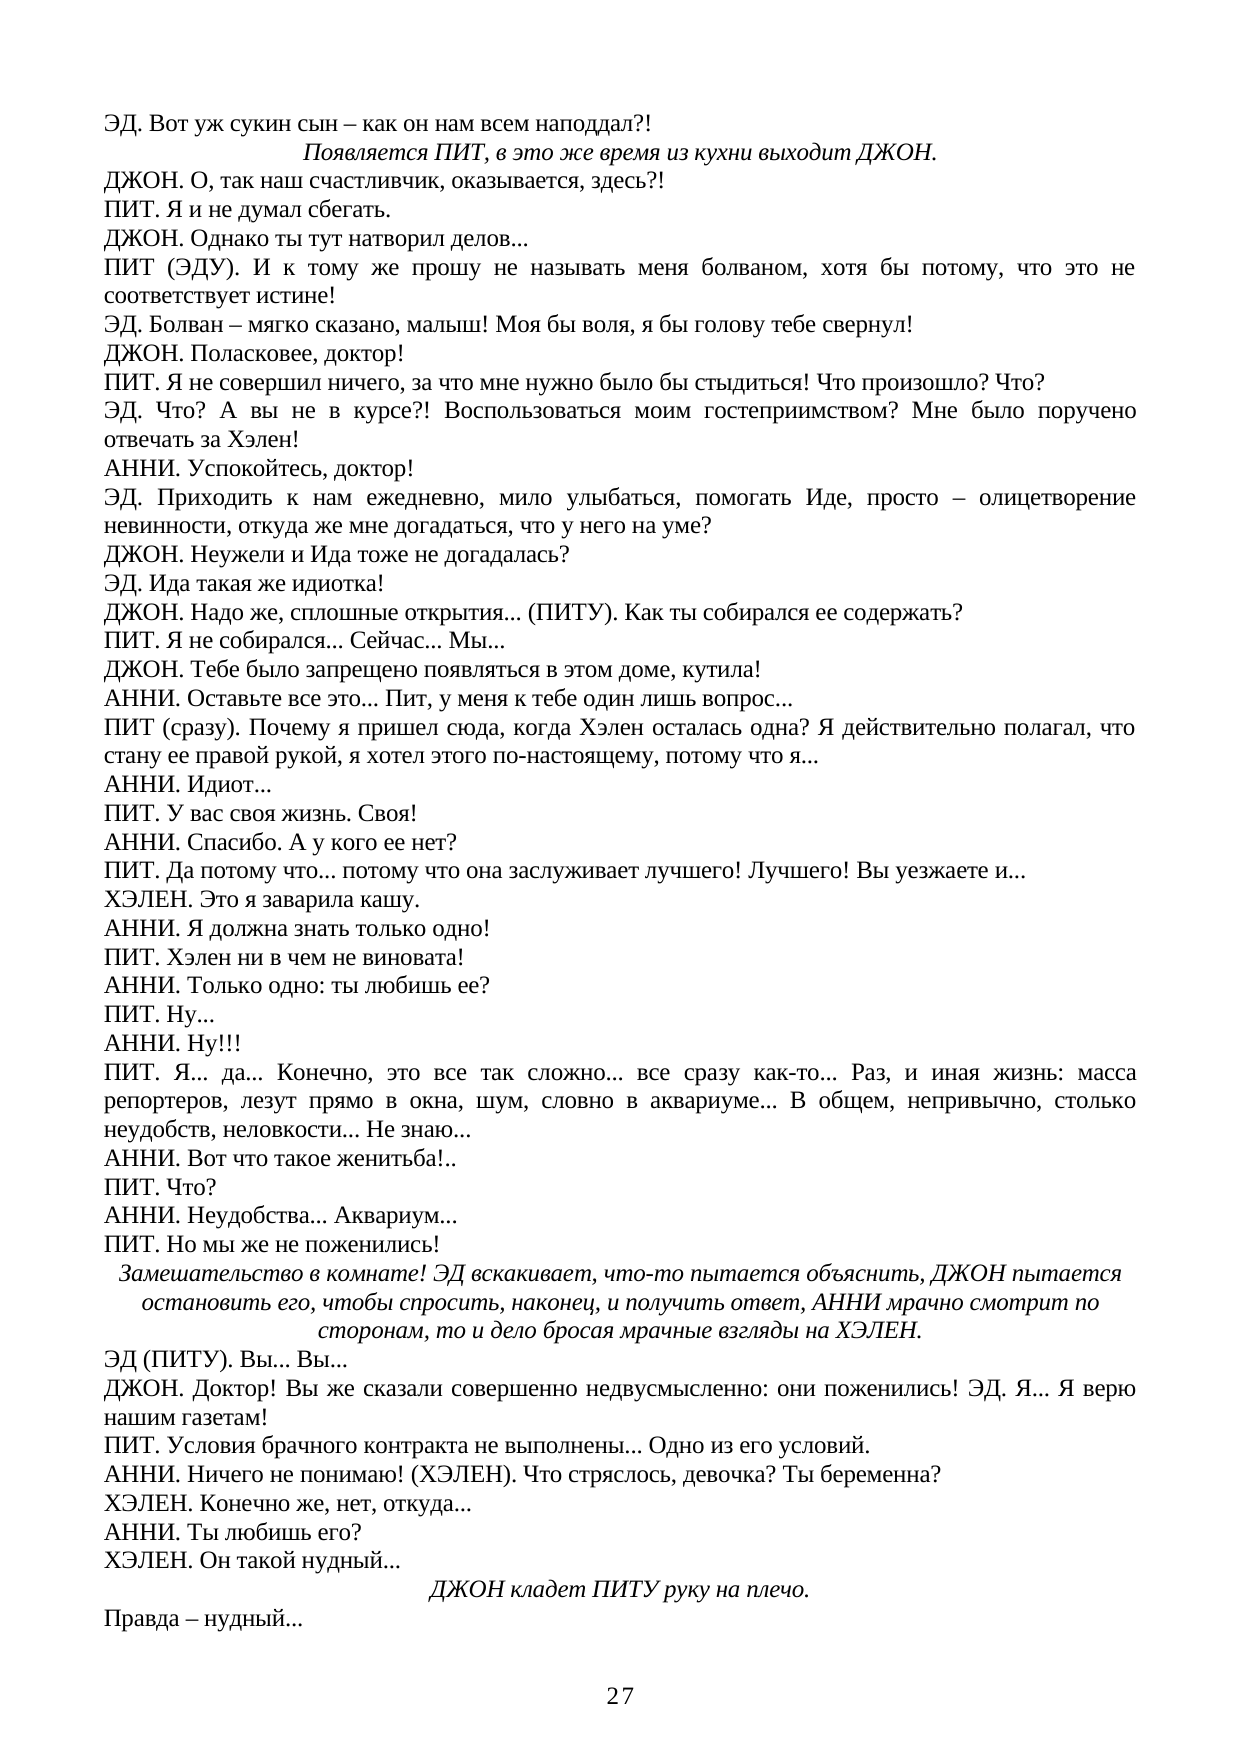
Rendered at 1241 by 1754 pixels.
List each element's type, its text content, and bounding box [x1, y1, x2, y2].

text ПИТ. Что? [103, 1172, 1137, 1200]
text Появляется ПИТ, в это же время из кухни выходит ДЖОН. [103, 137, 1137, 165]
text АННИ. Вот что такое женитьба!.. [103, 1143, 1137, 1172]
text Правда – нудный... [103, 1603, 1137, 1632]
text ПИТ. Я не собирался... Сейчас... Мы... [103, 625, 1137, 654]
text ПИТ. Я и не думал сбегать. [103, 194, 1137, 223]
text ПИТ. Я... да... Конечно, это все так сложно... все сразу как-то... Раз, и иная жизнь: масса репортеров, лезут прямо в окна, шум, словно в аквариуме... В общем, непривычно, столько неудобств, неловкости... Не знаю... [103, 1057, 1137, 1143]
text АННИ. Неудобства... Аквариум... [103, 1200, 1137, 1229]
text ПИТ. Я не совершил ничего, за что мне нужно было бы стыдиться! Что произошло? Что? [103, 367, 1137, 395]
text ХЭЛЕН. Конечно же, нет, откуда... [103, 1488, 1137, 1517]
text ДЖОН. Доктор! Вы же сказали совершенно недвусмысленно: они поженились! ЭД. Я... Я верю нашим газетам! [103, 1373, 1137, 1430]
text ПИТ. Да потому что... потому что она заслуживает лучшего! Лучшего! Вы уезжаете и... [103, 855, 1137, 884]
text ХЭЛЕН. Он такой нудный... [103, 1545, 1137, 1574]
text ЭД. Приходить к нам ежедневно, мило улыбаться, помогать Иде, просто – олицетворение невинности, откуда же мне догадаться, что у него на уме? [103, 482, 1137, 539]
text ЭД. Болван – мягко сказано, малыш! Моя бы воля, я бы голову тебе свернул! [103, 309, 1137, 338]
text АННИ. Ты любишь его? [103, 1517, 1137, 1545]
text ПИТ (ЭДУ). И к тому же прошу не называть меня болваном, хотя бы потому, что это не соответствует истине! [103, 252, 1137, 309]
text АННИ. Только одно: ты любишь ее? [103, 970, 1137, 999]
text ЭД. Что? А вы не в курсе?! Воспользоваться моим гостеприимством? Мне было поручено отвечать за Хэлен! [103, 395, 1137, 453]
text АННИ. Оставьте все это... Пит, у меня к тебе один лишь вопрос... [103, 683, 1137, 712]
text ДЖОН. Поласковее, доктор! [103, 338, 1137, 367]
text ДЖОН. Неужели и Ида тоже не догадалась? [103, 539, 1137, 568]
text ЭД. Вот уж сукин сын – как он нам всем наподдал?! [103, 108, 1137, 137]
text Замешательство в комнате! ЭД вскакивает, что-то пытается объяснить, ДЖОН пытается остановить его, чтобы спросить, наконец, и получить ответ, АННИ мрачно смотрит по сторонам, то и дело бросая мрачные взгляды на ХЭЛЕН. [103, 1258, 1137, 1344]
text АННИ. Спасибо. А у кого ее нет? [103, 827, 1137, 855]
text ПИТ. Условия брачного контракта не выполнены... Одно из его условий. [103, 1430, 1137, 1459]
text ПИТ. Хэлен ни в чем не виновата! [103, 942, 1137, 970]
text ДЖОН. Тебе было запрещено появляться в этом доме, кутила! [103, 654, 1137, 683]
text АННИ. Ничего не понимаю! (ХЭЛЕН). Что стряслось, девочка? Ты беременна? [103, 1459, 1137, 1488]
text ЭД. Ида такая же идиотка! [103, 568, 1137, 597]
text ДЖОН. Однако ты тут натворил делов... [103, 223, 1137, 252]
text ПИТ. Но мы же не поженились! [103, 1229, 1137, 1258]
text АННИ. Ну!!! [103, 1028, 1137, 1057]
text ПИТ. Ну... [103, 999, 1137, 1028]
text АННИ. Идиот... [103, 769, 1137, 798]
text ДЖОН. О, так наш счастливчик, оказывается, здесь?! [103, 165, 1137, 194]
text ПИТ (сразу). Почему я пришел сюда, когда Хэлен осталась одна? Я действительно полагал, что стану ее правой рукой, я хотел этого по-настоящему, потому что я... [103, 712, 1137, 769]
text ДЖОН кладет ПИТУ руку на плечо. [103, 1574, 1137, 1603]
text ЭД (ПИТУ). Вы... Вы... [103, 1344, 1137, 1373]
text ПИТ. У вас своя жизнь. Своя! [103, 798, 1137, 827]
text АННИ. Успокойтесь, доктор! [103, 453, 1137, 482]
text АННИ. Я должна знать только одно! [103, 913, 1137, 942]
text ДЖОН. Надо же, сплошные открытия... (ПИТУ). Как ты собирался ее содержать? [103, 597, 1137, 625]
text ХЭЛЕН. Это я заварила кашу. [103, 884, 1137, 913]
